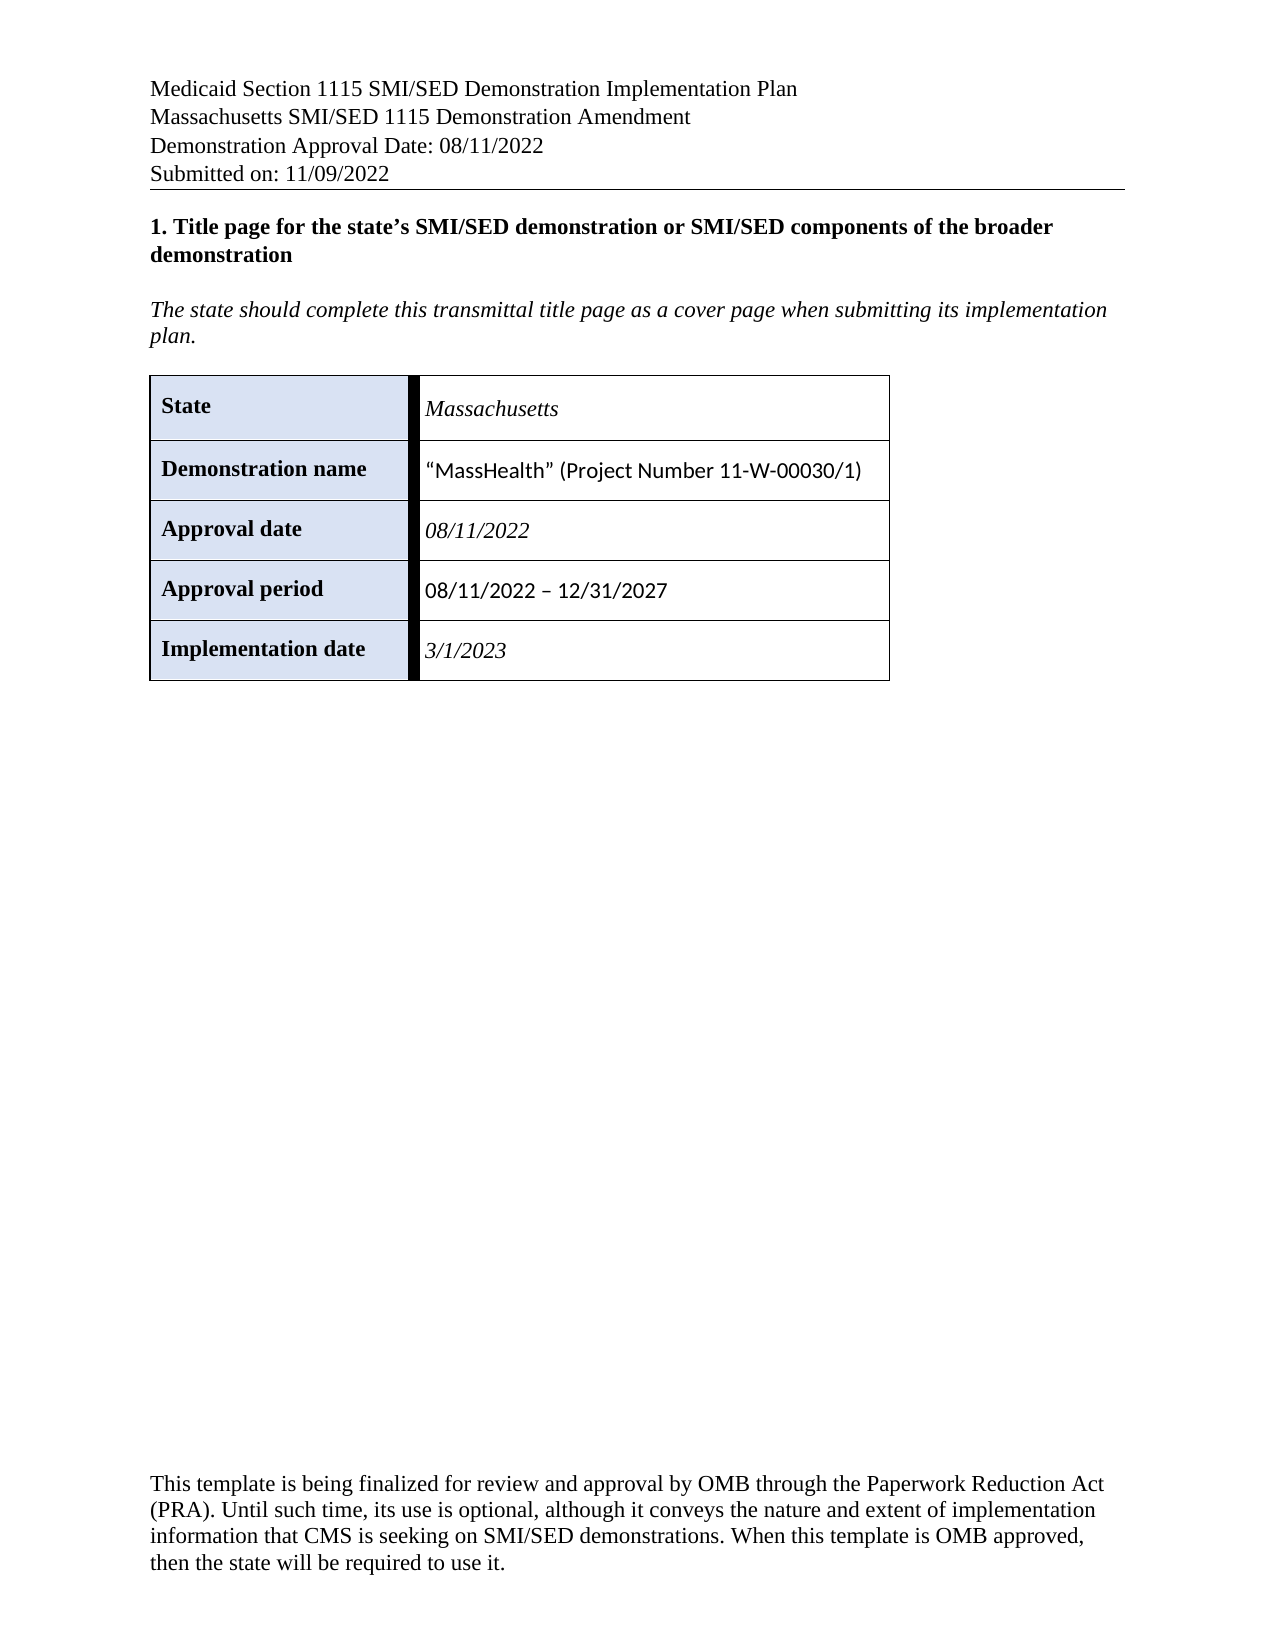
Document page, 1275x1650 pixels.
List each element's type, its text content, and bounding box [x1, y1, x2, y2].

subtitle 1. Title page for the state’s SMI/SED demonstration or SMI/SED components of the broader demonstration [150, 213, 1125, 267]
text The state should complete this transmittal title page as a cover page when submitting its implementation plan. [150, 296, 1125, 349]
table_cell Implementation date [151, 621, 408, 679]
table_cell [420, 501, 889, 559]
table_cell Approval date [151, 501, 408, 559]
table_header State [151, 376, 408, 439]
table_cell Demonstration name [151, 441, 408, 499]
table_cell Approval period [151, 561, 408, 619]
table_cell [420, 621, 889, 679]
table_header [420, 376, 889, 439]
